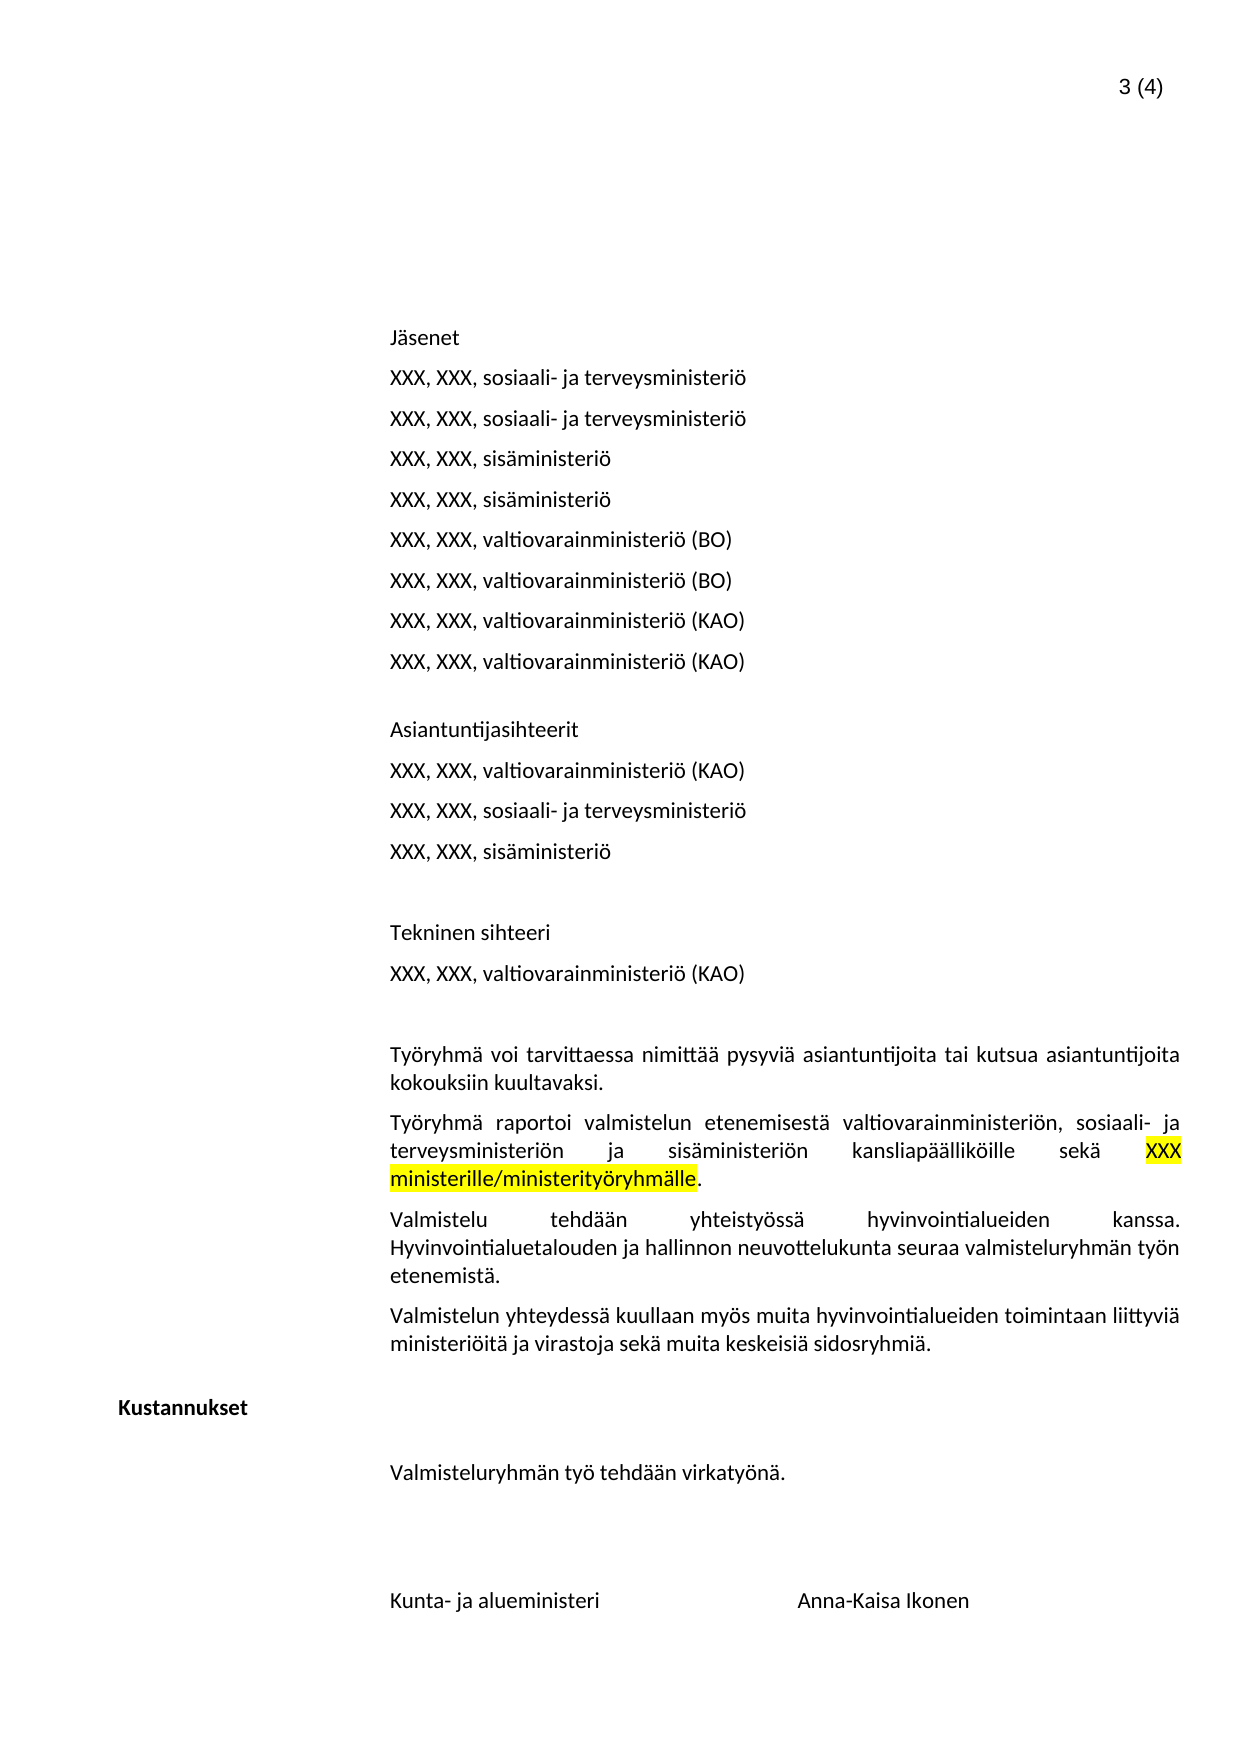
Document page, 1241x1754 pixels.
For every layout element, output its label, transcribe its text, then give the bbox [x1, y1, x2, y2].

subtitle Kustannukset [118, 1390, 1181, 1422]
text XXX, XXX, sisäministeriö [390, 444, 1181, 472]
text Valmistelun yhteydessä kuullaan myös muita hyvinvointialueiden toimintaan liittyviä ministeriöitä ja virastoja sekä muita keskeisiä sidosryhmiä. [390, 1301, 1181, 1357]
text XXX, XXX, valtiovarainministeriö (BO) [390, 525, 1181, 553]
text XXX, XXX, sosiaali- ja terveysministeriö [390, 363, 1181, 391]
text Kunta- ja alueministeri Anna-Kaisa Ikonen [390, 1587, 1181, 1614]
text XXX, XXX, valtiovarainministeriö (KAO) [390, 756, 1181, 784]
text Valmistelu tehdään yhteistyössä hyvinvointialueiden kanssa. Hyvinvointialuetalouden ja hallinnon neuvottelukunta seuraa valmisteluryhmän työn etenemistä. [390, 1205, 1181, 1289]
text XXX, XXX, sosiaali- ja terveysministeriö [390, 404, 1181, 432]
text Tekninen sihteeri [390, 918, 1181, 946]
text Jäsenet [390, 323, 1181, 351]
text Valmisteluryhmän työ tehdään virkatyönä. [390, 1454, 1181, 1487]
text Työryhmä voi tarvittaessa nimittää pysyviä asiantuntijoita tai kutsua asiantuntijoita kokouksiin kuultavaksi. [390, 1040, 1181, 1096]
text Asiantuntijasihteerit [390, 687, 1181, 743]
text XXX, XXX, sisäministeriö [390, 485, 1181, 513]
text XXX, XXX, valtiovarainministeriö (KAO) [390, 647, 1181, 675]
text XXX, XXX, sisäministeriö [390, 837, 1181, 865]
text XXX, XXX, valtiovarainministeriö (KAO) [390, 959, 1181, 987]
text XXX, XXX, sosiaali- ja terveysministeriö [390, 797, 1181, 824]
text XXX, XXX, valtiovarainministeriö (KAO) [390, 606, 1181, 634]
text Työryhmä raportoi valmistelun etenemisestä valtiovarainministeriön, sosiaali- ja terveysministeriön ja sisäministeriön kansliapäälliköille sekä XXX ministerille/ministerityöryhmälle. [390, 1108, 1181, 1192]
text XXX, XXX, valtiovarainministeriö (BO) [390, 566, 1181, 594]
